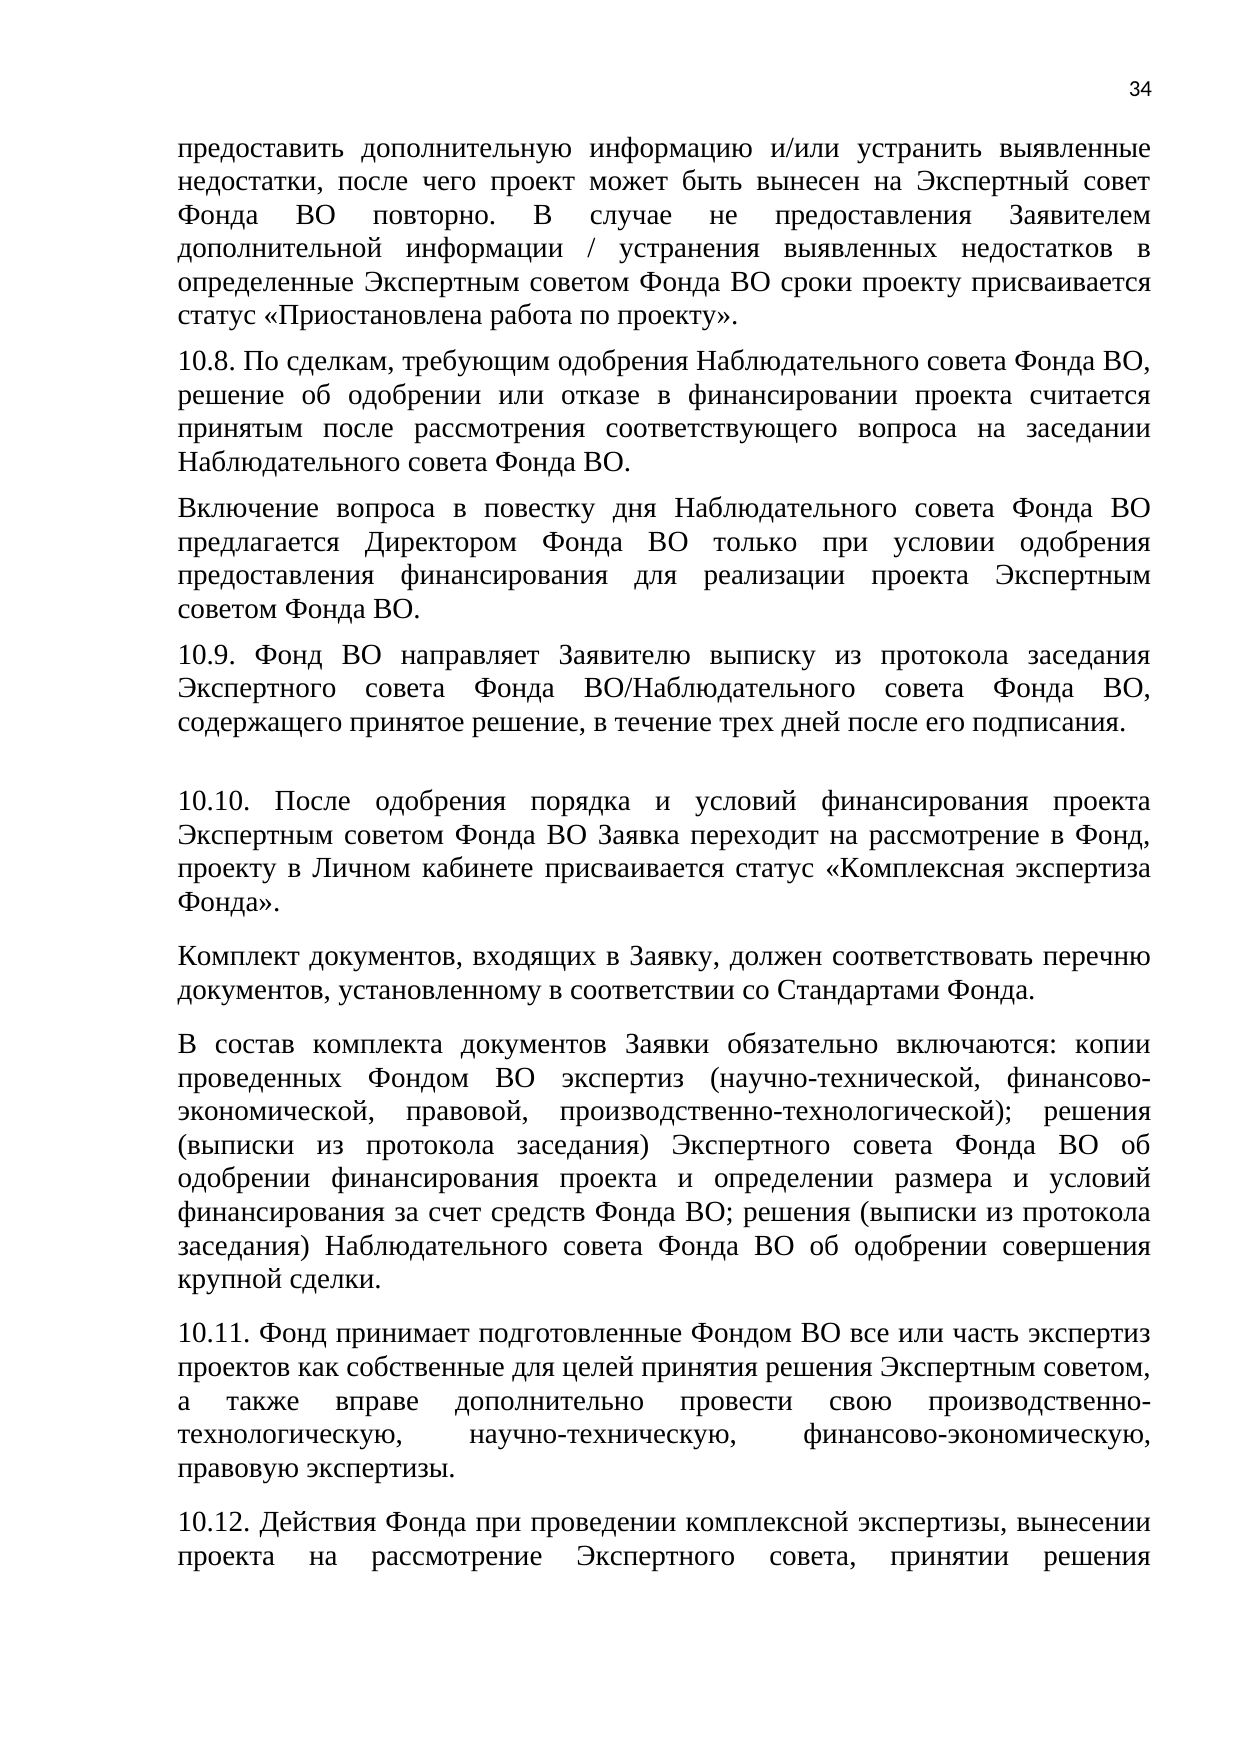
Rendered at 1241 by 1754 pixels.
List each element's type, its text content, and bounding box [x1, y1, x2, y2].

text 10.8. По сделкам, требующим одобрения Наблюдательного совета Фонда ВО, решение об одобрении или отказе в финансировании проекта считается принятым после рассмотрения соответствующего вопроса на заседании Наблюдательного совета Фонда ВО. [177, 343, 1152, 478]
text 10.9. Фонд ВО направляет Заявителю выписку из протокола заседания Экспертного совета Фонда ВО/Наблюдательного совета Фонда ВО, содержащего принятое решение, в течение трех дней после его подписания. [177, 637, 1152, 737]
text 10.10. После одобрения порядка и условий финансирования проекта Экспертным советом Фонда ВО Заявка переходит на рассмотрение в Фонд, проекту в Личном кабинете присваивается статус «Комплексная экспертиза Фонда». [177, 783, 1152, 918]
text Комплект документов, входящих в Заявку, должен соответствовать перечню документов, установленному в соответствии со Стандартами Фонда. [177, 938, 1152, 1006]
text В состав комплекта документов Заявки обязательно включаются: копии проведенных Фондом ВО экспертиз (научно-технической, финансово-экономической, правовой, производственно-технологической); решения (выписки из протокола заседания) Экспертного совета Фонда ВО об одобрении финансирования проекта и определении размера и условий финансирования за счет средств Фонда ВО; решения (выписки из протокола заседания) Наблюдательного совета Фонда ВО об одобрении совершения крупной сделки. [177, 1026, 1152, 1295]
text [177, 1504, 1152, 1571]
text 10.11. Фонд принимает подготовленные Фондом ВО все или часть экспертиз проектов как собственные для целей принятия решения Экспертным советом, а также вправе дополнительно провести свою производственно-технологическую, научно-техническую, финансово-экономическую, правовую экспертизы. [177, 1316, 1152, 1483]
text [177, 130, 1152, 331]
text Включение вопроса в повестку дня Наблюдательного совета Фонда ВО предлагается Директором Фонда ВО только при условии одобрения предоставления финансирования для реализации проекта Экспертным советом Фонда ВО. [177, 490, 1152, 624]
